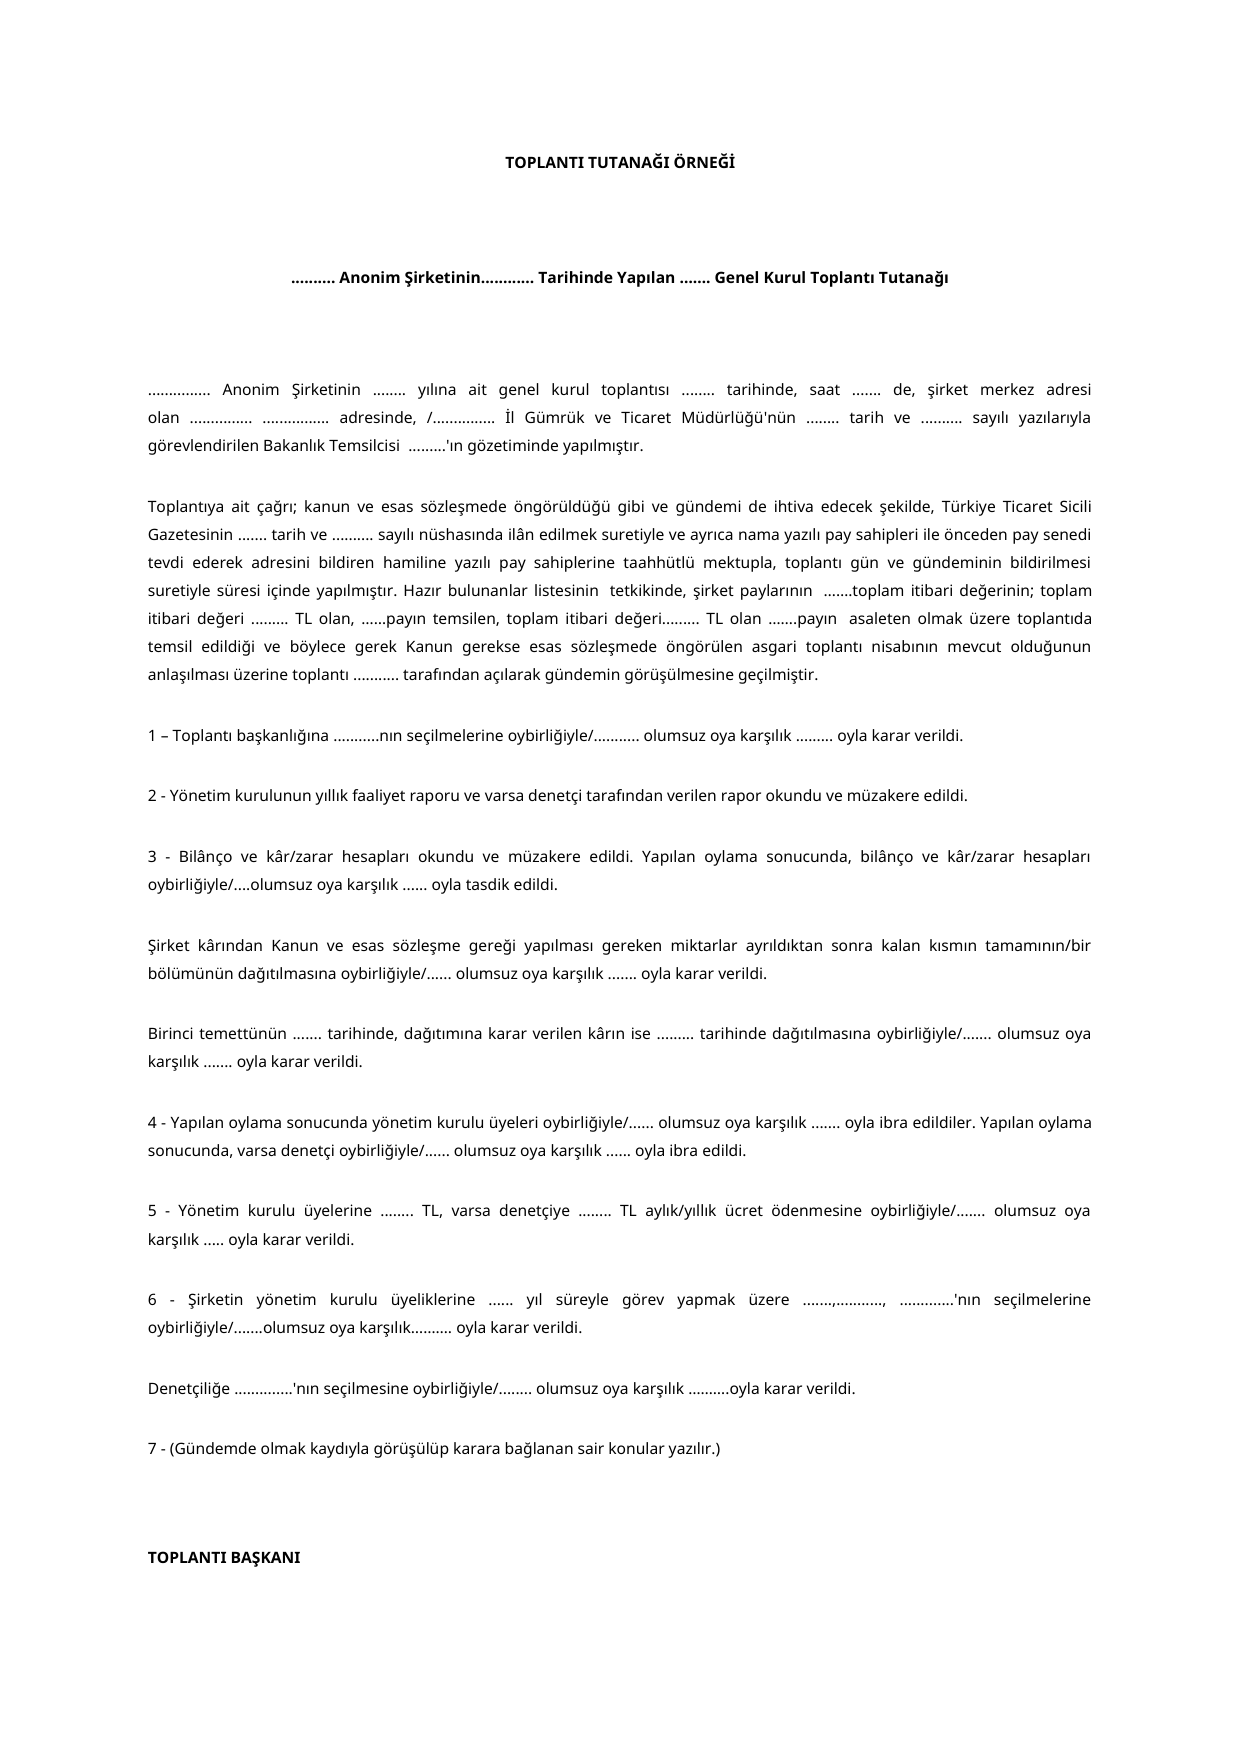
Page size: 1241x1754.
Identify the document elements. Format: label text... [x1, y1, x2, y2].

text TOPLANTI BAŞKANI [148, 1543, 1093, 1568]
text Toplantıya ait çağrı; kanun ve esas sözleşmede öngörüldüğü gibi ve gündemi de ihtiva edecek şekilde, Türkiye Ticaret Sicili Gazetesinin ....... tarih ve .......... sayılı nüshasında ilân edilmek suretiyle ve ayrıca nama yazılı pay sahipleri ile önceden pay senedi tevdi ederek adresini bildiren hamiline yazılı pay sahiplerine taahhütlü mektupla, toplantı gün ve gündeminin bildirilmesi suretiyle süresi içinde yapılmıştır. Hazır bulunanlar listesinin tetkikinde, şirket paylarının …….toplam itibari değerinin; toplam itibari değeri ......... TL olan, ……payın temsilen, toplam itibari değeri......... TL olan …….payın asaleten olmak üzere toplantıda temsil edildiği ve böylece gerek Kanun gerekse esas sözleşmede öngörülen asgari toplantı nisabının mevcut olduğunun anlaşılması üzerine toplantı ........... tarafından açılarak gündemin görüşülmesine geçilmiştir. [148, 488, 1093, 685]
text Birinci temettünün ....... tarihinde, dağıtımına karar verilen kârın ise ......... tarihinde dağıtılmasına oybirliğiyle/....... olumsuz oya karşılık ....... oyla karar verildi. [148, 1016, 1093, 1072]
text 3 - Bilânço ve kâr/zarar hesapları okundu ve müzakere edildi. Yapılan oylama sonucunda, bilânço ve kâr/zarar hesapları oybirliğiyle/....olumsuz oya karşılık ...... oyla tasdik edildi. [148, 839, 1093, 895]
text ............... Anonim Şirketinin ........ yılına ait genel kurul toplantısı ........ tarihinde, saat ....... de, şirket merkez adresi olan ............... ................ adresinde, /............... İl Gümrük ve Ticaret Müdürlüğü'nün ........ tarih ve .......... sayılı yazılarıyla görevlendirilen Bakanlık Temsilcisi .........'ın gözetiminde yapılmıştır. [148, 372, 1093, 456]
text .......... Anonim Şirketinin............ Tarihinde Yapılan ……. Genel Kurul Toplantı Tutanağı [148, 263, 1093, 288]
text 4 - Yapılan oylama sonucunda yönetim kurulu üyeleri oybirliğiyle/...... olumsuz oya karşılık ....... oyla ibra edildiler. Yapılan oylama sonucunda, varsa denetçi oybirliğiyle/...... olumsuz oya karşılık ...... oyla ibra edildi. [148, 1105, 1093, 1161]
text TOPLANTI TUTANAĞI ÖRNEĞİ [148, 148, 1093, 173]
text 1 – Toplantı başkanlığına ...........nın seçilmelerine oybirliğiyle/........... olumsuz oya karşılık ......... oyla karar verildi. [148, 718, 1093, 746]
text 6 - Şirketin yönetim kurulu üyeliklerine ...... yıl süreyle görev yapmak üzere .......,..........., .............'nın seçilmelerine oybirliğiyle/.......olumsuz oya karşılık………. oyla karar verildi. [148, 1282, 1093, 1338]
text Denetçiliğe ..............'nın seçilmesine oybirliğiyle/........ olumsuz oya karşılık ……….oyla karar verildi. [148, 1371, 1093, 1399]
text 2 - Yönetim kurulunun yıllık faaliyet raporu ve varsa denetçi tarafından verilen rapor okundu ve müzakere edildi. [148, 778, 1093, 806]
text 7 - (Gündemde olmak kaydıyla görüşülüp karara bağlanan sair konular yazılır.) [148, 1431, 1093, 1459]
text 5 - Yönetim kurulu üyelerine ........ TL, varsa denetçiye ........ TL aylık/yıllık ücret ödenmesine oybirliğiyle/....... olumsuz oya karşılık ..... oyla karar verildi. [148, 1193, 1093, 1249]
text Şirket kârından Kanun ve esas sözleşme gereği yapılması gereken miktarlar ayrıldıktan sonra kalan kısmın tamamının/bir bölümünün dağıtılmasına oybirliğiyle/...... olumsuz oya karşılık ....... oyla karar verildi. [148, 927, 1093, 984]
